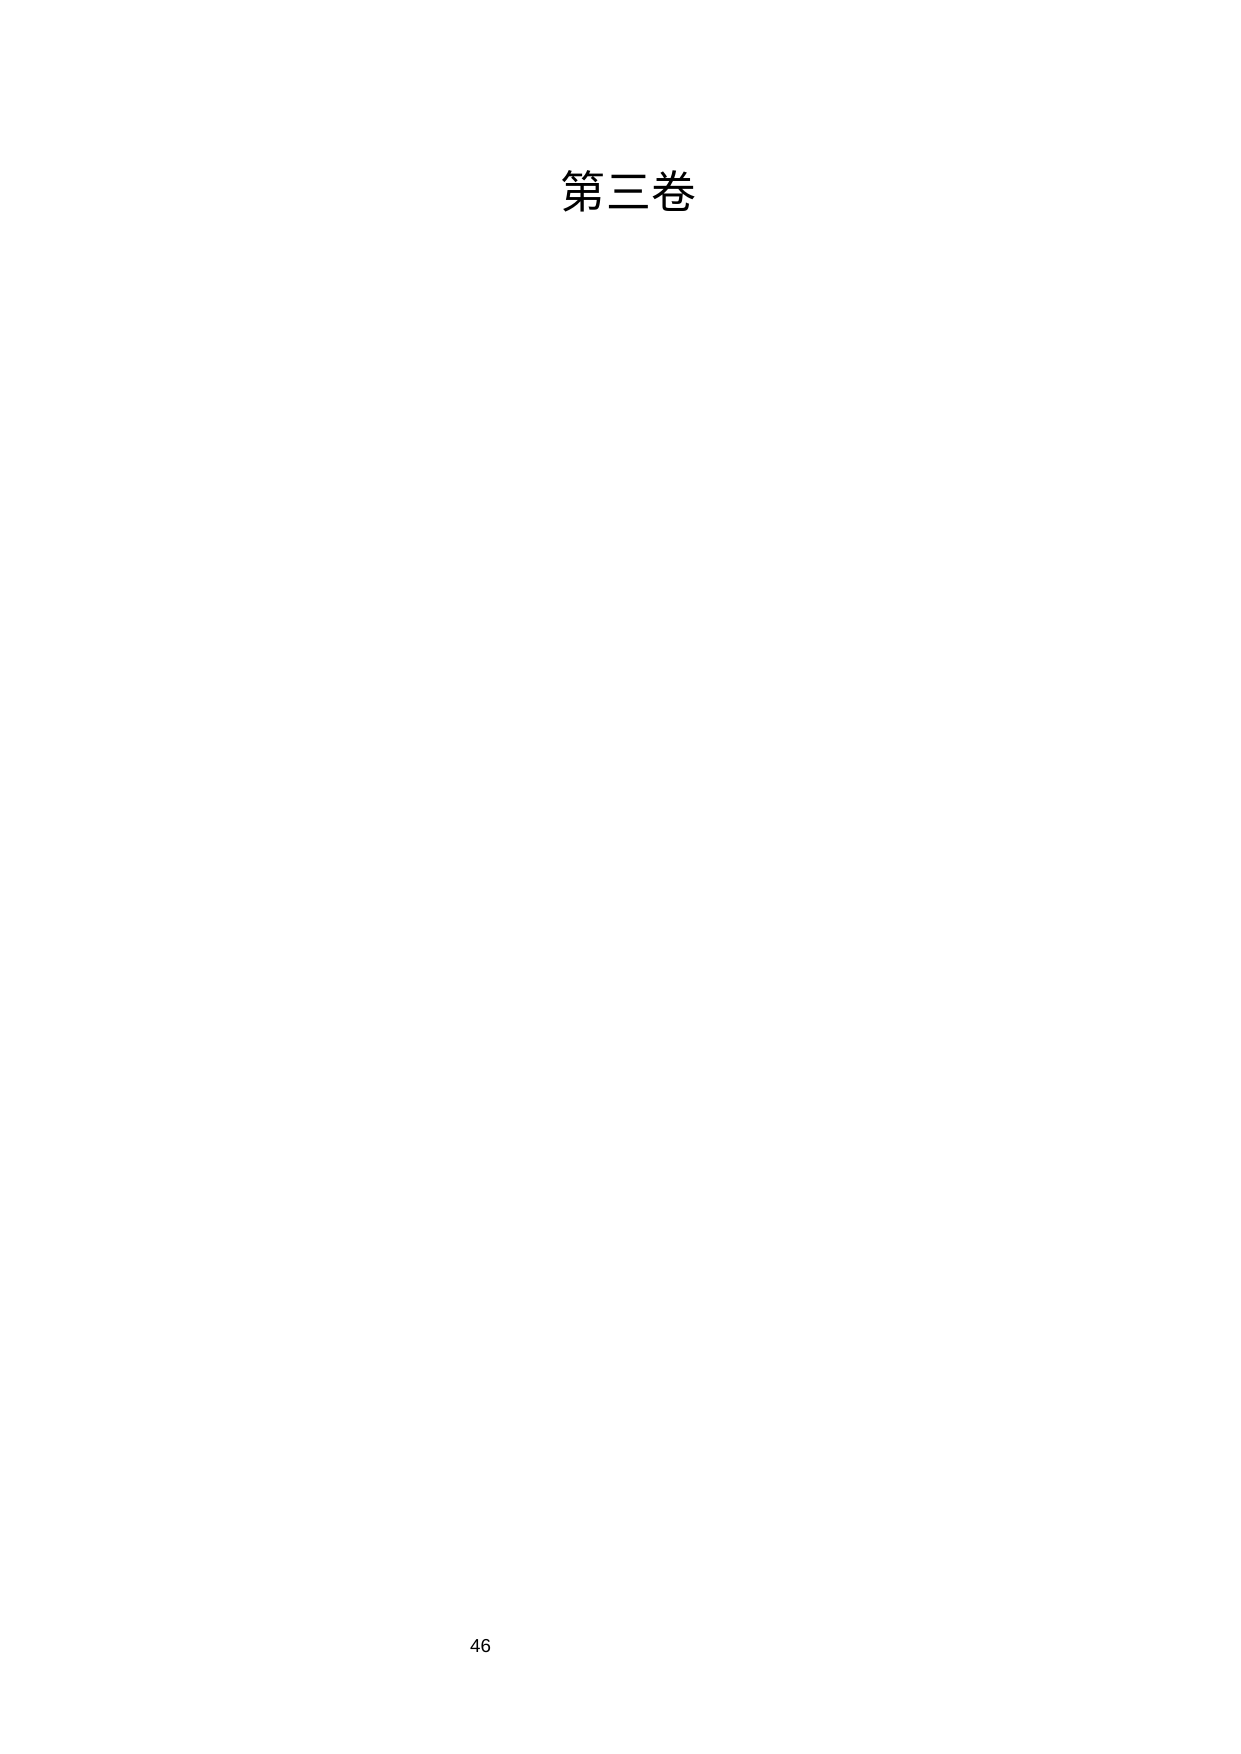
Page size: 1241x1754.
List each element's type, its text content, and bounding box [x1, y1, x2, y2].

text 第三卷 [560, 164, 1054, 220]
